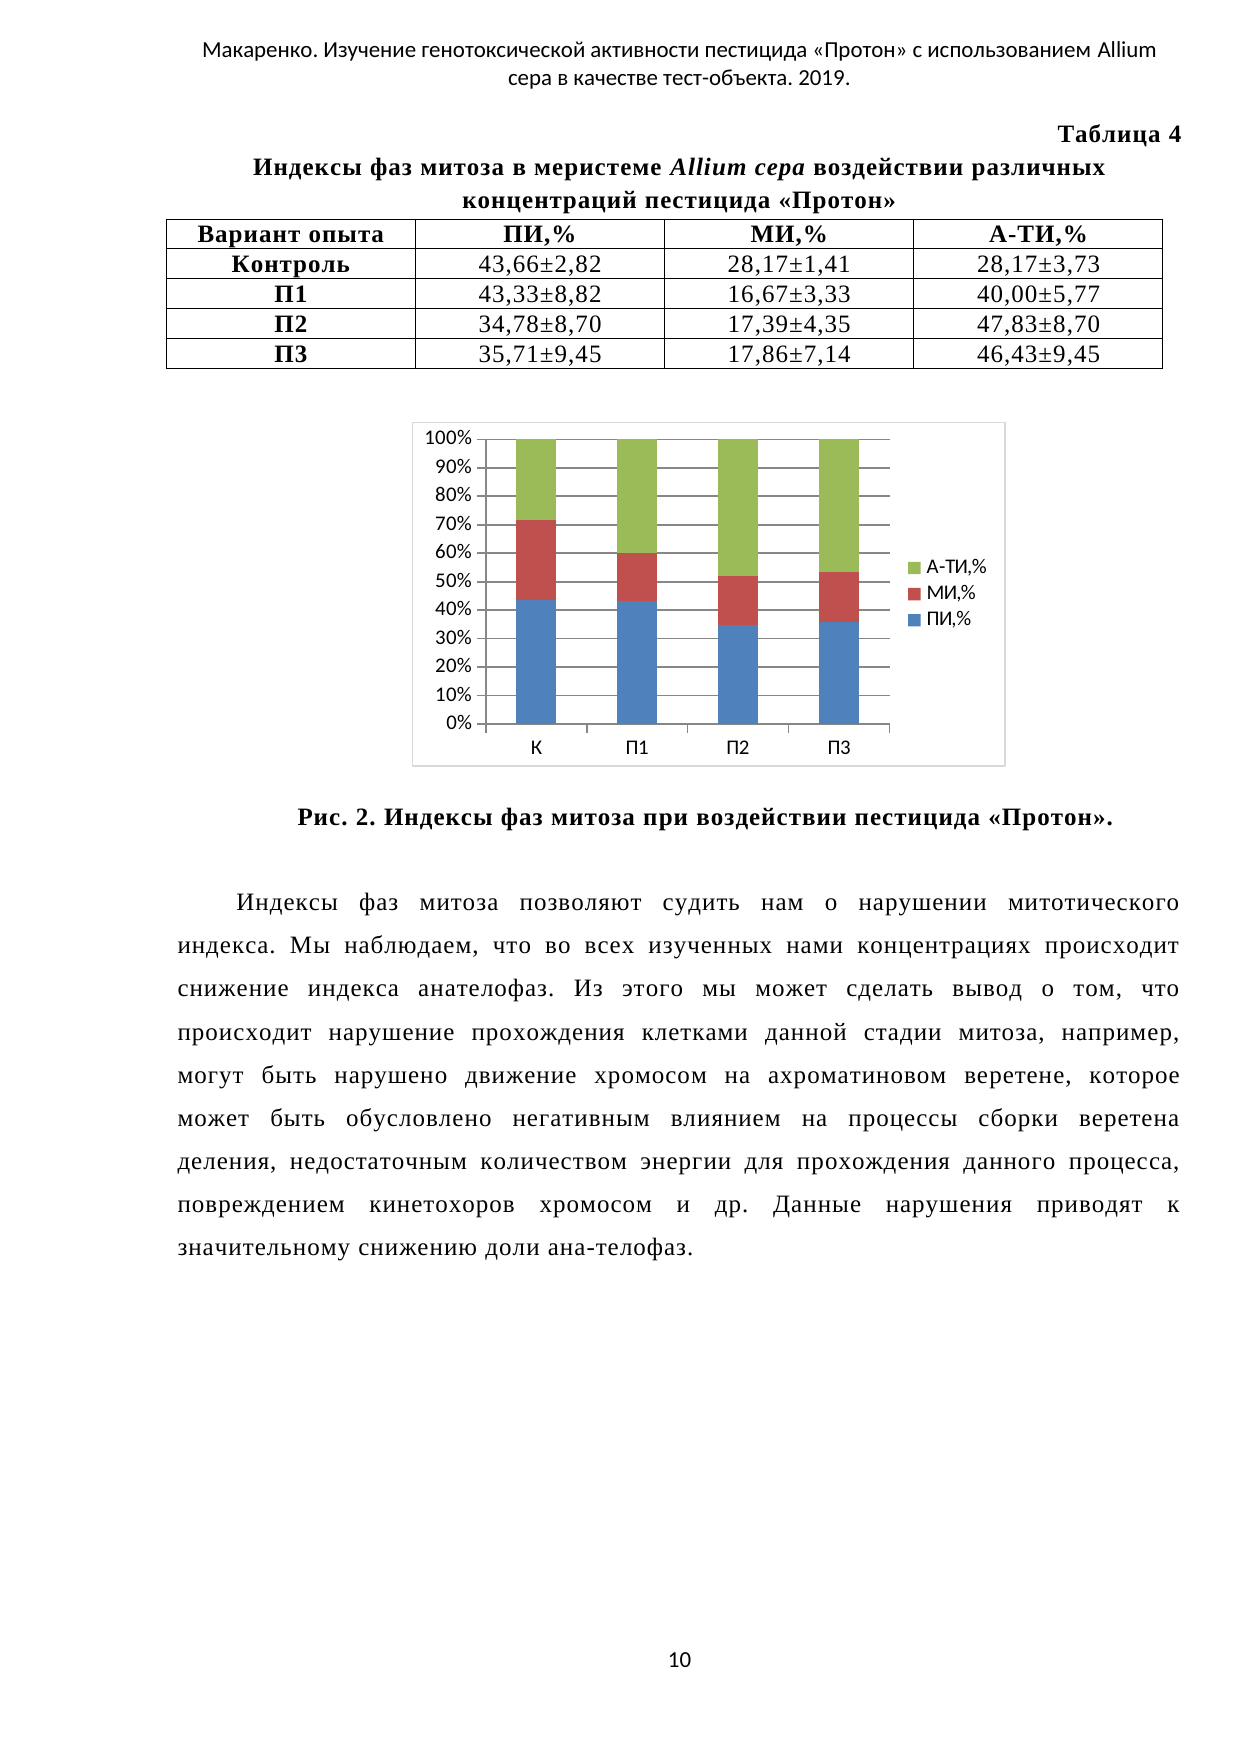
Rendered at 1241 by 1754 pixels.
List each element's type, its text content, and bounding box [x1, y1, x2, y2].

text Рис. 2. Индексы фаз митоза при воздействии пестицида «Протон». [242, 802, 1169, 830]
table_cell 17,86±7,14 [665, 339, 913, 367]
table_header А-ТИ,% [914, 220, 1162, 248]
table_cell 34,78±8,70 [416, 309, 664, 338]
table_cell 46,43±9,45 [914, 339, 1162, 367]
table_header Вариант опыта [167, 220, 415, 248]
table_cell Контроль [167, 249, 415, 278]
text Индексы фаз митоза в меристеме Allium сepa воздействии различных концентраций пестицида «Протон» [177, 152, 1181, 214]
table_cell 43,33±8,82 [416, 279, 664, 308]
table_cell 35,71±9,45 [416, 339, 664, 367]
table_cell 16,67±3,33 [665, 279, 913, 308]
table_cell П3 [167, 339, 415, 367]
table_cell 40,00±5,77 [914, 279, 1162, 308]
table_header МИ,% [665, 220, 913, 248]
table_cell П1 [167, 279, 415, 308]
text Индексы фаз митоза позволяют судить нам о нарушении митотического индекса. Мы наблюдаем, что во всех изученных нами концентрациях происходит снижение индекса анателофаз. Из этого мы может сделать вывод о том, что происходит нарушение прохождения клетками данной стадии митоза, например, могут быть нарушено движение хромосом на ахроматиновом веретене, которое может быть обусловлено негативным влиянием на процессы сборки веретена деления, недостаточным количеством энергии для прохождения данного процесса, повреждением кинетохоров хромосом и др. Данные нарушения приводят к значительному снижению доли ана-телофаз. [177, 887, 1181, 1261]
table_cell 17,39±4,35 [665, 309, 913, 338]
text Таблица 4 [177, 119, 1181, 148]
table_cell П2 [167, 309, 415, 338]
table_cell 43,66±2,82 [416, 249, 664, 278]
table_cell 47,83±8,70 [914, 309, 1162, 338]
table_cell 28,17±3,73 [914, 249, 1162, 278]
table_header ПИ,% [416, 220, 664, 248]
table_cell 28,17±1,41 [665, 249, 913, 278]
